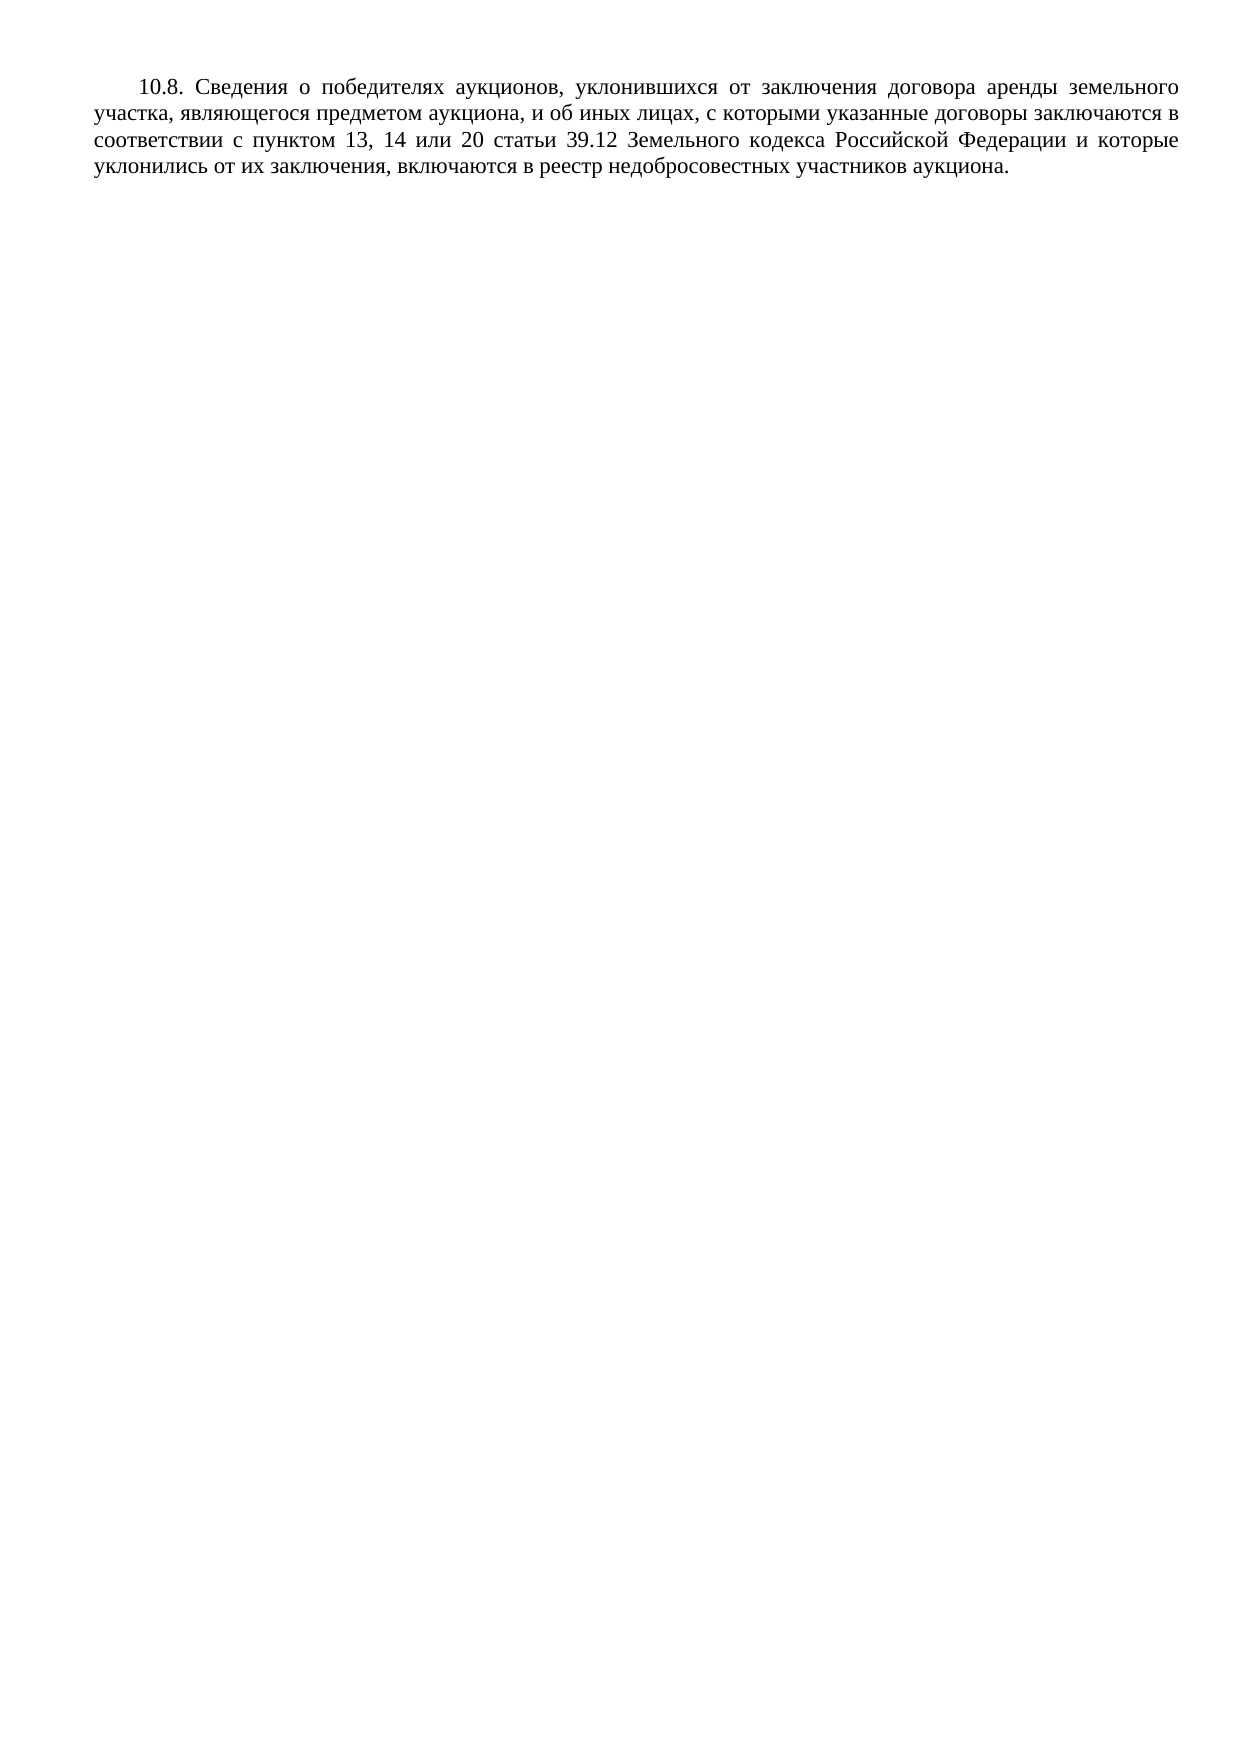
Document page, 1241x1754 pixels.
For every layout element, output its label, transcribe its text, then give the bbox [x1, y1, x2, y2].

text 10.8. Сведения о победителях аукционов, уклонившихся от заключения договора аренды земельного участка, являющегося предметом аукциона, и об иных лицах, с которыми указанные договоры заключаются в соответствии с пунктом 13, 14 или 20 статьи 39.12 Земельного кодекса Российской Федерации и которые уклонились от их заключения, включаются в реестр недобросовестных участников аукциона. [94, 73, 1181, 178]
